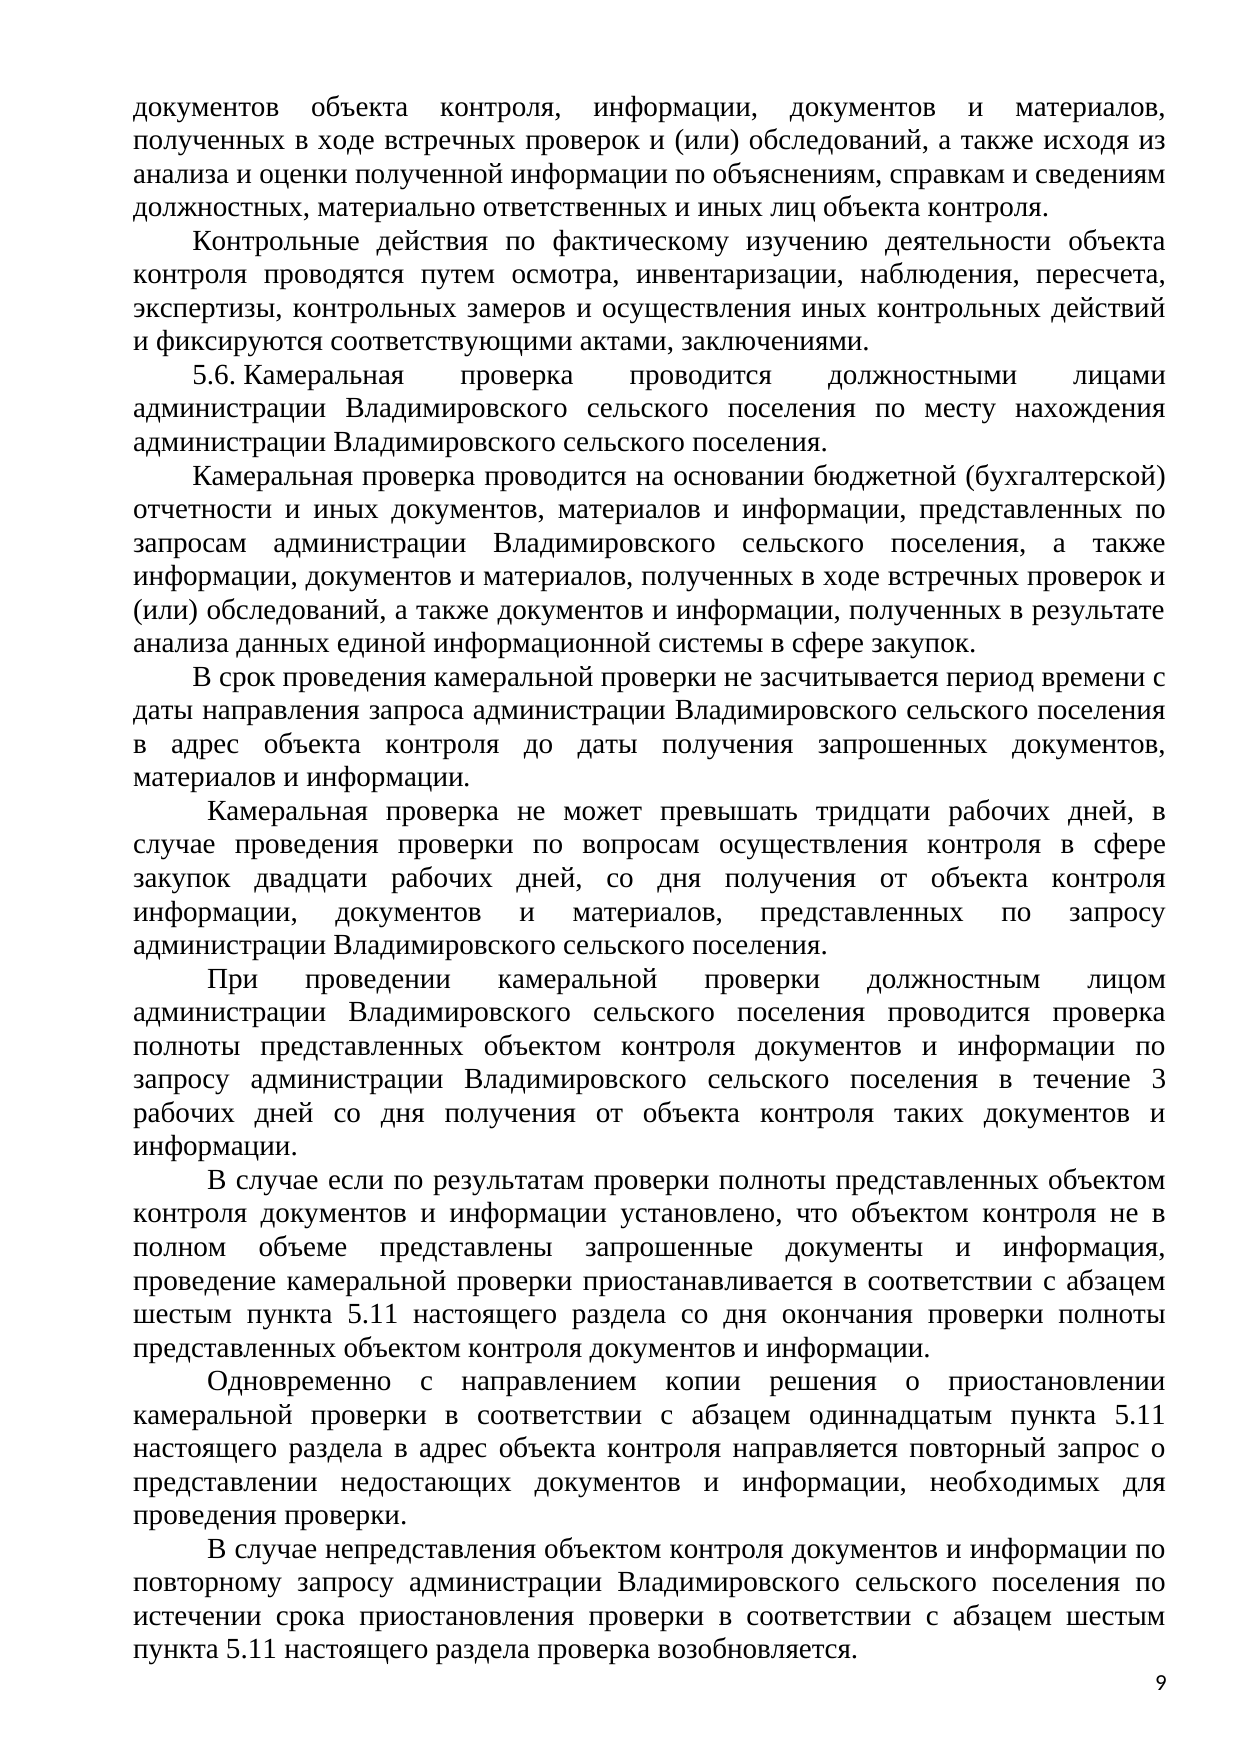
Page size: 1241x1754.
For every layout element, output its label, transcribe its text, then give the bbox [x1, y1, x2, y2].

text При проведении камеральной проверки должностным лицом администрации Владимировского сельского поселения проводится проверка полноты представленных объектом контроля документов и информации по запросу администрации Владимировского сельского поселения в течение 3 рабочих дней со дня получения от объекта контроля таких документов и информации. [133, 961, 1167, 1162]
text Одновременно с направлением копии решения о приостановлении камеральной проверки в соответствии с абзацем одиннадцатым пункта 5.11 настоящего раздела в адрес объекта контроля направляется повторный запрос о представлении недостающих документов и информации, необходимых для проведения проверки. [133, 1363, 1167, 1531]
text Камеральная проверка проводится на основании бюджетной (бухгалтерской) отчетности и иных документов, материалов и информации, представленных по запросам администрации Владимировского сельского поселения, а также информации, документов и материалов, полученных в ходе встречных проверок и (или) обследований, а также документов и информации, полученных в результате анализа данных единой информационной системы в сфере закупок. [133, 458, 1167, 659]
text Камеральная проверка не может превышать тридцати рабочих дней, в случае проведения проверки по вопросам осуществления контроля в сфере закупок двадцати рабочих дней, со дня получения от объекта контроля информации, документов и материалов, представленных по запросу администрации Владимировского сельского поселения. [133, 793, 1167, 961]
text В срок проведения камеральной проверки не засчитывается период времени с даты направления запроса администрации Владимировского сельского поселения в адрес объекта контроля до даты получения запрошенных документов, материалов и информации. [133, 659, 1167, 793]
text В случае непредставления объектом контроля документов и информации по повторному запросу администрации Владимировского сельского поселения по истечении срока приостановления проверки в соответствии с абзацем шестым пункта 5.11 настоящего раздела проверка возобновляется. [133, 1531, 1167, 1665]
text Контрольные действия по фактическому изучению деятельности объекта контроля проводятся путем осмотра, инвентаризации, наблюдения, пересчета, экспертизы, контрольных замеров и осуществления иных контрольных действий и фиксируются соответствующими актами, заключениями. [133, 223, 1167, 357]
text В случае если по результатам проверки полноты представленных объектом контроля документов и информации установлено, что объектом контроля не в полном объеме представлены запрошенные документы и информация, проведение камеральной проверки приостанавливается в соответствии с абзацем шестым пункта 5.11 настоящего раздела со дня окончания проверки полноты представленных объектом контроля документов и информации. [133, 1162, 1167, 1363]
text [133, 89, 1167, 223]
text 5.6. Камеральная проверка проводится должностными лицами администрации Владимировского сельского поселения по месту нахождения администрации Владимировского сельского поселения. [133, 357, 1167, 458]
